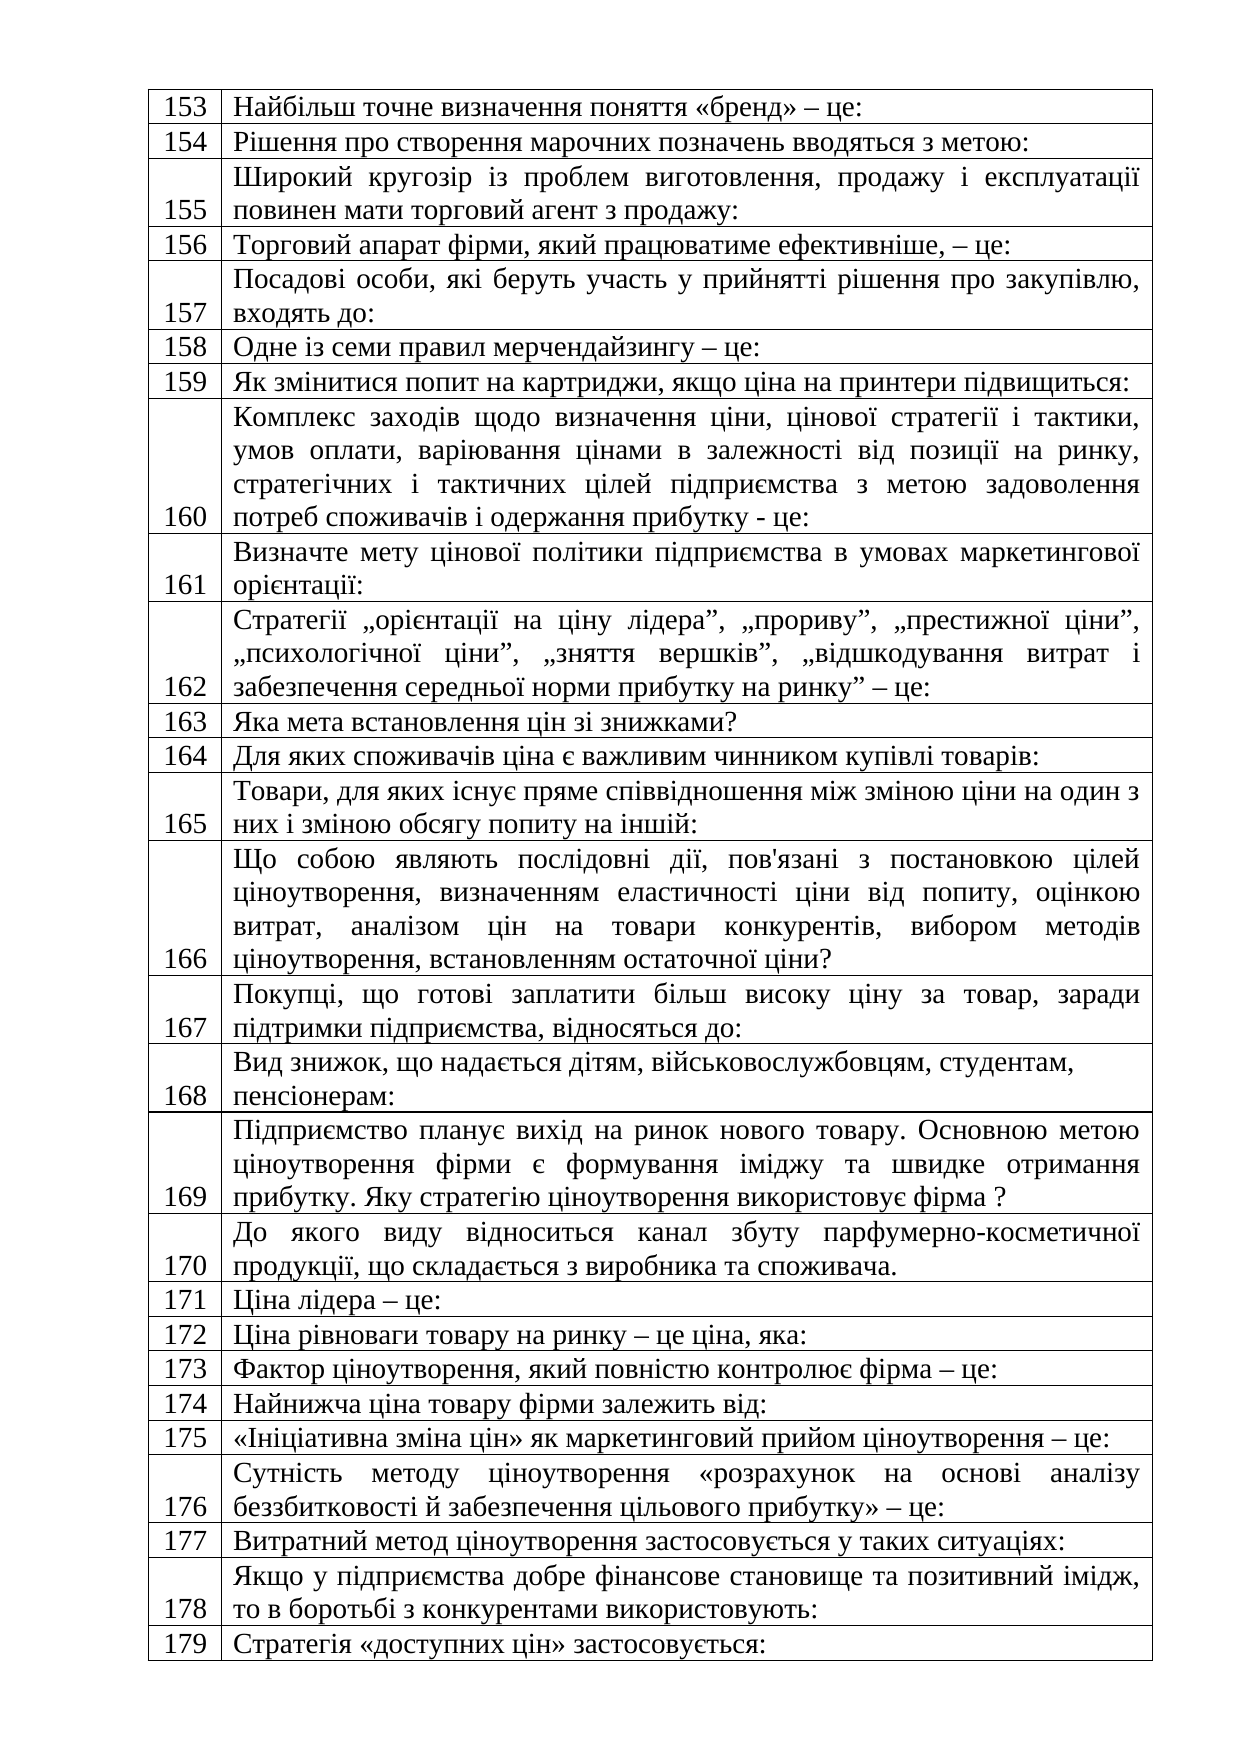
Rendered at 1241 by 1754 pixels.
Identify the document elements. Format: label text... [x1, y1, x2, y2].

table_cell Якщо у підприємства добре фінансове становище та позитивний імідж, то в боротьбі з конкурентами використовують: [222, 1558, 1152, 1625]
table_cell 176 [149, 1455, 221, 1522]
table_cell 171 [149, 1282, 221, 1316]
table_cell 153 [149, 90, 221, 123]
table_cell Підприємство планує вихід на ринок нового товару. Основною метою ціноутворення фірми є формування іміджу та швидке отримання прибутку. Яку стратегію ціноутворення використовує фірма ? [222, 1113, 1152, 1213]
table_cell 179 [149, 1626, 221, 1659]
table_cell Посадові особи, які беруть участь у прийнятті рішення про закупівлю, входять до: [222, 261, 1152, 328]
table_cell Широкий кругозір із проблем виготовлення, продажу і експлуатації повинен мати торговий агент з продажу: [222, 159, 1152, 226]
table_cell 156 [149, 227, 221, 260]
table_cell 167 [149, 976, 221, 1043]
table_cell 165 [149, 773, 221, 840]
table_cell 163 [149, 704, 221, 737]
table_cell 168 [149, 1044, 221, 1111]
table_cell 175 [149, 1421, 221, 1454]
table_cell Як змінитися попит на картриджи, якщо ціна на принтери підвищиться: [222, 364, 1152, 398]
table_cell Стратегії „орієнтації на ціну лідера”, „прориву”, „престижної ціни”, „психологічної ціни”, „зняття вершків”, „відшкодування витрат і забезпечення середньої норми прибутку на ринку” – це: [222, 602, 1152, 703]
table_cell 172 [149, 1317, 221, 1350]
table_cell Найбільш точне визначення поняття «бренд» – це: [222, 90, 1152, 123]
table_cell Ціна лідера – це: [222, 1282, 1152, 1316]
table_cell Витратний метод ціноутворення застосовується у таких ситуаціях: [222, 1523, 1152, 1557]
table_cell Фактор ціноутворення, який повністю контролює фірма – це: [222, 1351, 1152, 1385]
table_cell Визначте мету цінової політики підприємства в умовах маркетингової орієнтації: [222, 534, 1152, 601]
table_cell Товари, для яких існує пряме співвідношення між зміною ціни на один з них і зміною обсягу попиту на іншій: [222, 773, 1152, 840]
table_cell Сутність методу ціноутворення «розрахунок на основі аналізу беззбитковості й забезпечення цільового прибутку» – це: [222, 1455, 1152, 1522]
table_cell 160 [149, 399, 221, 533]
table_cell Найнижча ціна товару фірми залежить від: [222, 1386, 1152, 1419]
table_cell 169 [149, 1113, 221, 1213]
table_cell 161 [149, 534, 221, 601]
table_cell Для яких споживачів ціна є важливим чинником купівлі товарів: [222, 738, 1152, 772]
table_cell Одне із семи правил мерчендайзингу – це: [222, 330, 1152, 363]
table_cell 159 [149, 364, 221, 398]
table_cell 177 [149, 1523, 221, 1557]
table_cell 162 [149, 602, 221, 703]
table_cell Комплекс заходів щодо визначення ціни, цінової стратегії і тактики, умов оплати, варіювання цінами в залежності від позиції на ринку, стратегічних і тактичних цілей підприємства з метою задоволення потреб споживачів і одержання прибутку - це: [222, 399, 1152, 533]
table_cell Покупці, що готові заплатити більш високу ціну за товар, заради підтримки підприємства, відносяться до: [222, 976, 1152, 1043]
table_cell 158 [149, 330, 221, 363]
table_cell Яка мета встановлення цін зі знижками? [222, 704, 1152, 737]
table_cell 173 [149, 1351, 221, 1385]
table_cell Що собою являють послідовні дії, пов'язані з постановкою цілей ціноутворення, визначенням еластичності ціни від попиту, оцінкою витрат, аналізом цін на товари конкурентів, вибором методів ціноутворення, встановленням остаточної ціни? [222, 841, 1152, 975]
table_cell 154 [149, 124, 221, 158]
table_cell 166 [149, 841, 221, 975]
table_cell Рішення про створення марочних позначень вводяться з метою: [222, 124, 1152, 158]
table_cell Вид знижок, що надається дітям, військовослужбовцям, студентам, пенсіонерам: [222, 1044, 1152, 1111]
table_cell До якого виду відноситься канал збуту парфумерно-косметичної продукції, що складається з виробника та споживача. [222, 1214, 1152, 1281]
table_cell 178 [149, 1558, 221, 1625]
table_cell 164 [149, 738, 221, 772]
table_cell 170 [149, 1214, 221, 1281]
table_cell «Ініціативна зміна цін» як маркетинговий прийом ціноутворення – це: [222, 1421, 1152, 1454]
table_cell Торговий апарат фірми, який працюватиме ефективніше, – це: [222, 227, 1152, 260]
table_cell 155 [149, 159, 221, 226]
table_cell Стратегія «доступних цін» застосовується: [222, 1626, 1152, 1659]
table_cell Ціна рівноваги товару на ринку – це ціна, яка: [222, 1317, 1152, 1350]
table_cell 157 [149, 261, 221, 328]
table_cell 174 [149, 1386, 221, 1419]
